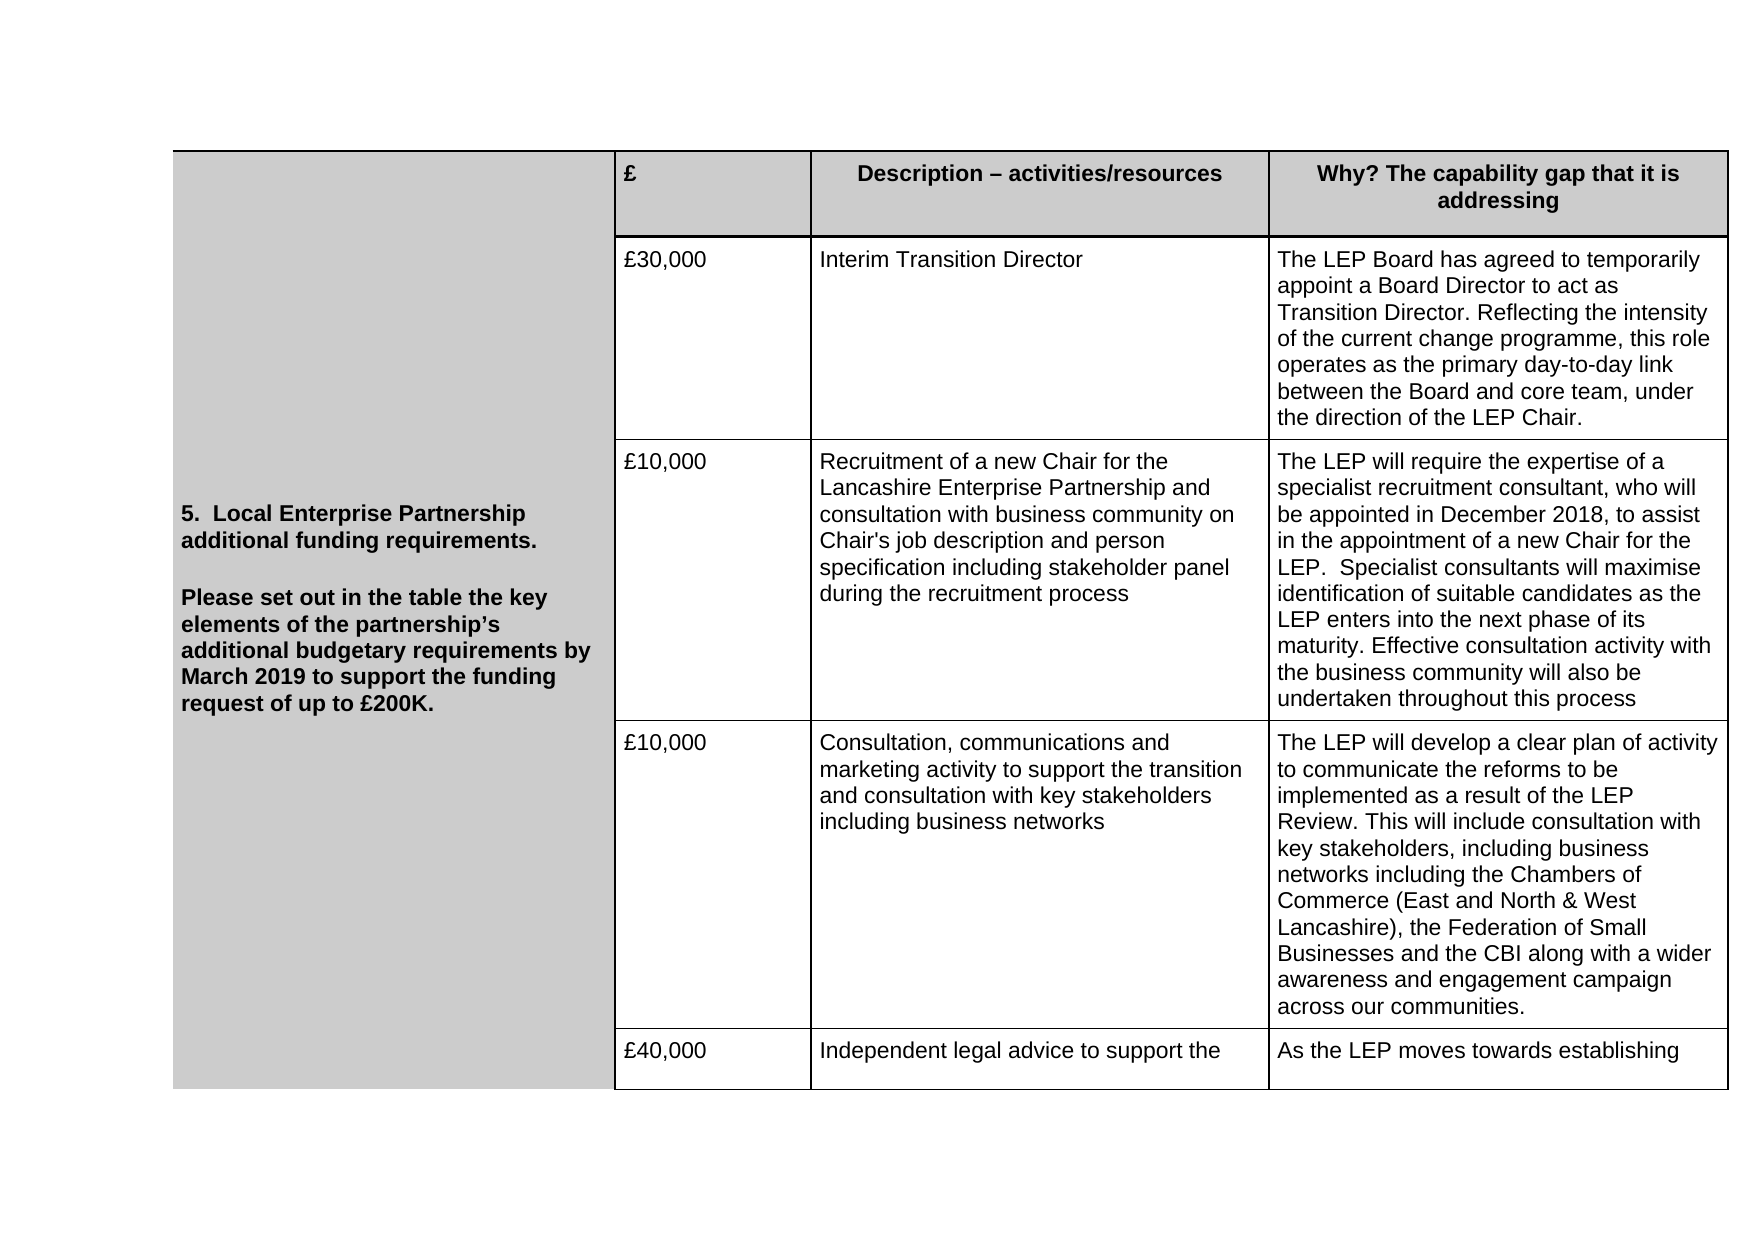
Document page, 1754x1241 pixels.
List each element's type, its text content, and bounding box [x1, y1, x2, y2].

table_cell £10,000 [616, 721, 810, 1027]
table_cell Consultation, communications and marketing activity to support the transition and consultation with key stakeholders including business networks [812, 721, 1268, 1027]
table_cell Description – activities/resources [812, 152, 1268, 235]
table_cell The LEP will require the expertise of a specialist recruitment consultant, who will be appointed in December 2018, to assist in the appointment of a new Chair for the LEP. Specialist consultants will maximise identification of suitable candidates as the LEP enters into the next phase of its maturity. Effective consultation activity with the business community will also be undertaken throughout this process [1270, 440, 1727, 720]
table_cell Interim Transition Director [812, 238, 1268, 439]
table_cell The LEP Board has agreed to temporarily appoint a Board Director to act as Transition Director. Reflecting the intensity of the current change programme, this role operates as the primary day-to-day link between the Board and core team, under the direction of the LEP Chair. [1270, 238, 1727, 439]
table_cell £ [616, 152, 810, 235]
table_cell Recruitment of a new Chair for the Lancashire Enterprise Partnership and consultation with business community on Chair's job description and person specification including stakeholder panel during the recruitment process [812, 440, 1268, 720]
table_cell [1270, 1029, 1727, 1089]
table_cell Why? The capability gap that it is addressing [1270, 152, 1727, 235]
table_cell £40,000 [616, 1029, 810, 1089]
table_cell £30,000 [616, 238, 810, 439]
table_cell £10,000 [616, 440, 810, 720]
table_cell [812, 1029, 1268, 1089]
table_cell The LEP will develop a clear plan of activity to communicate the reforms to be implemented as a result of the LEP Review. This will include consultation with key stakeholders, including business networks including the Chambers of Commerce (East and North & West Lancashire), the Federation of Small Businesses and the CBI along with a wider awareness and engagement campaign across our communities. [1270, 721, 1727, 1027]
table_cell 5. Local Enterprise Partnership additional funding requirements. Please set out in the table the key elements of the partnership’s additional budgetary requirements by March 2019 to support the funding request of up to £200K. [173, 152, 614, 1089]
